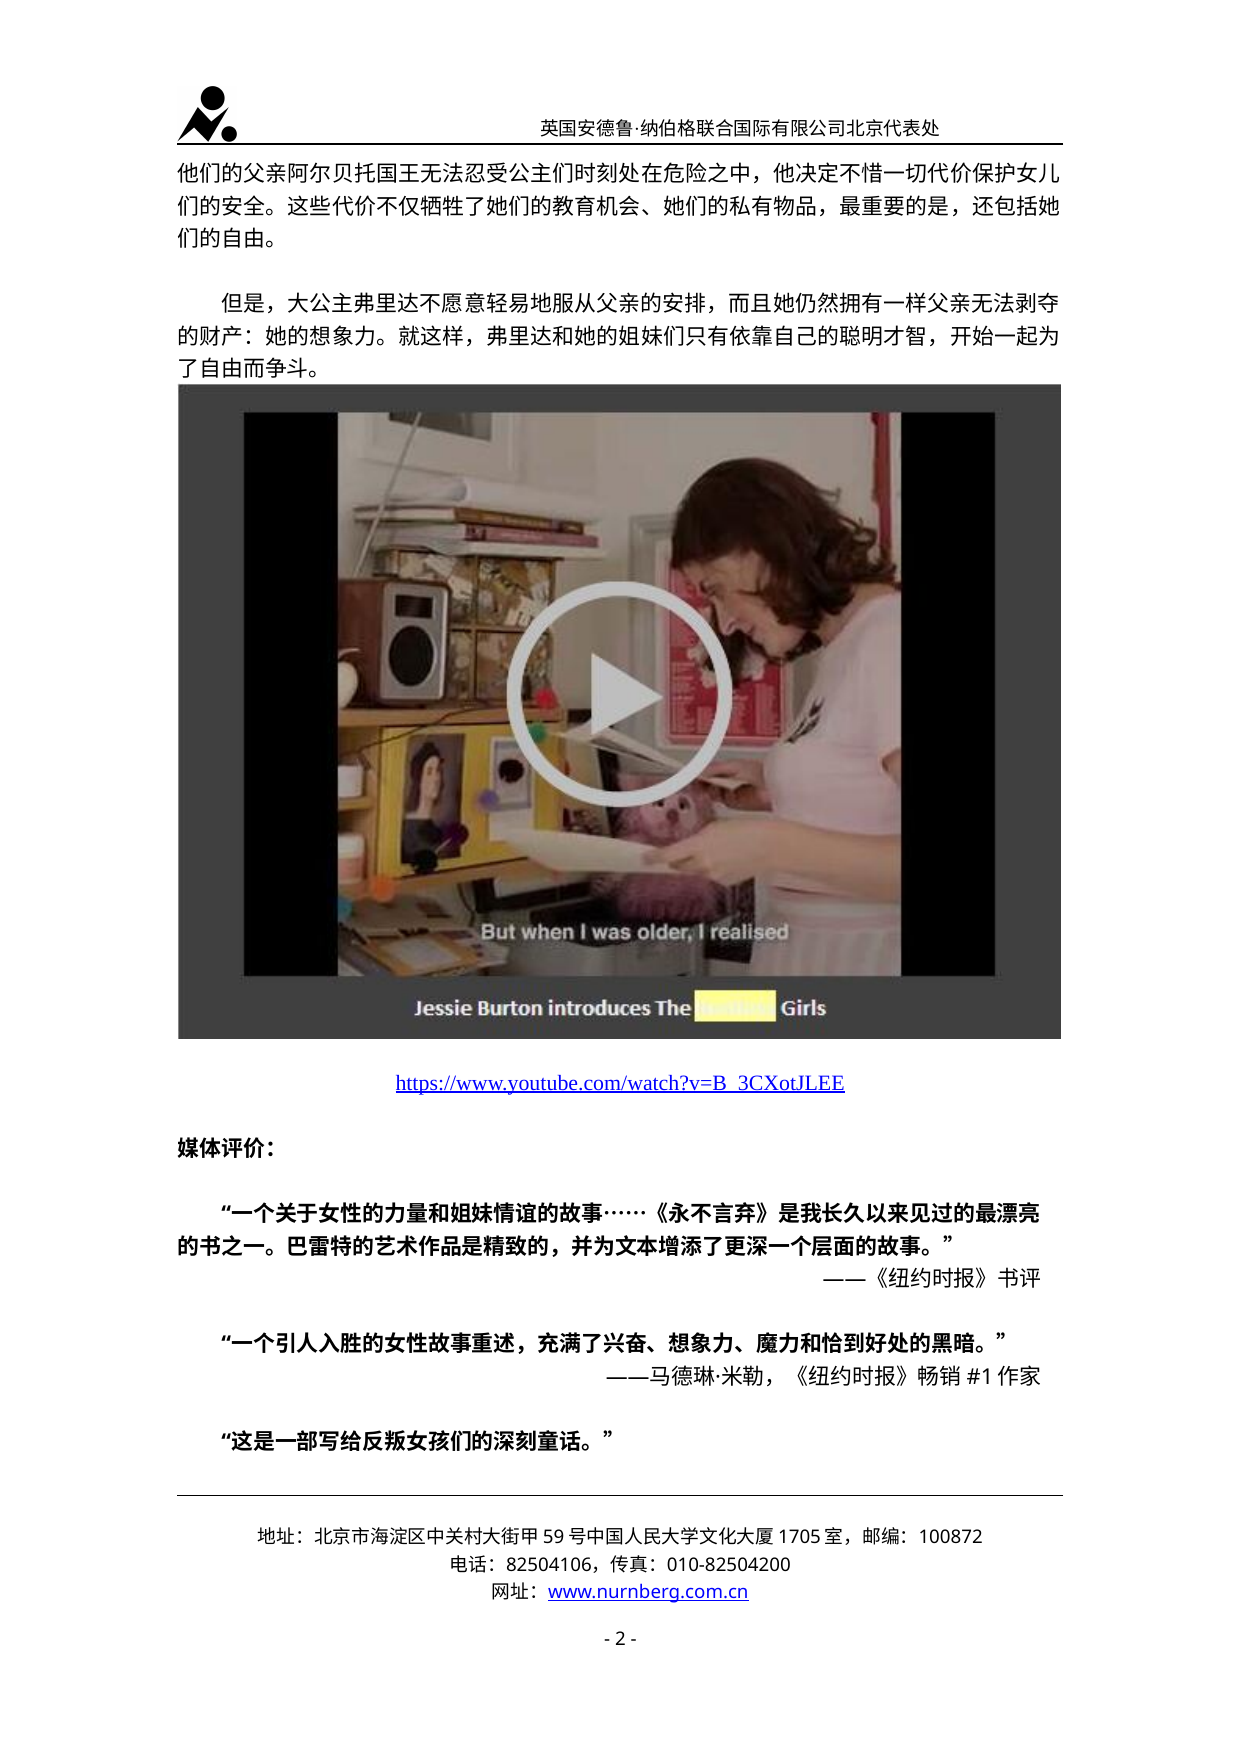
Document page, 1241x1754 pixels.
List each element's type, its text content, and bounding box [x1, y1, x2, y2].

text 对于劳利亚女王十二个女儿来讲，她在车祸中丧生不仅仅是一场让她们失去母亲的灾难。他们的父亲阿尔贝托国王无法忍受公主们时刻处在危险之中，他决定不惜一切代价保护女儿们的安全。这些代价不仅牺牲了她们的教育机会、她们的私有物品，最重要的是，还包括她们的自由。 [177, 156, 1063, 253]
text ——马德琳·米勒，《纽约时报》畅销 #1作家 [177, 1358, 1041, 1391]
text https://www.youtube.com/watch?v=B_3CXotJLEE [177, 1066, 1063, 1098]
text “一个引人入胜的女性故事重述，充满了兴奋、想象力、魔力和恰到好处的黑暗。” [177, 1326, 1041, 1358]
text “这是一部写给反叛女孩们的深刻童话。” [177, 1423, 1063, 1456]
text “一个关于女性的力量和姐妹情谊的故事……《永不言弃》是我长久以来见过的最漂亮的书之一。巴雷特的艺术作品是精致的，并为文本增添了更深一个层面的故事。” [177, 1196, 1041, 1261]
text 媒体评价： [177, 1131, 1063, 1163]
picture [177, 383, 1061, 1039]
text ——《纽约时报》书评 [177, 1261, 1041, 1293]
text 但是，大公主弗里达不愿意轻易地服从父亲的安排，而且她仍然拥有一样父亲无法剥夺的财产：她的想象力。就这样，弗里达和她的姐妹们只有依靠自己的聪明才智，开始一起为了自由而争斗。 [177, 286, 1063, 383]
picture [177, 86, 237, 142]
